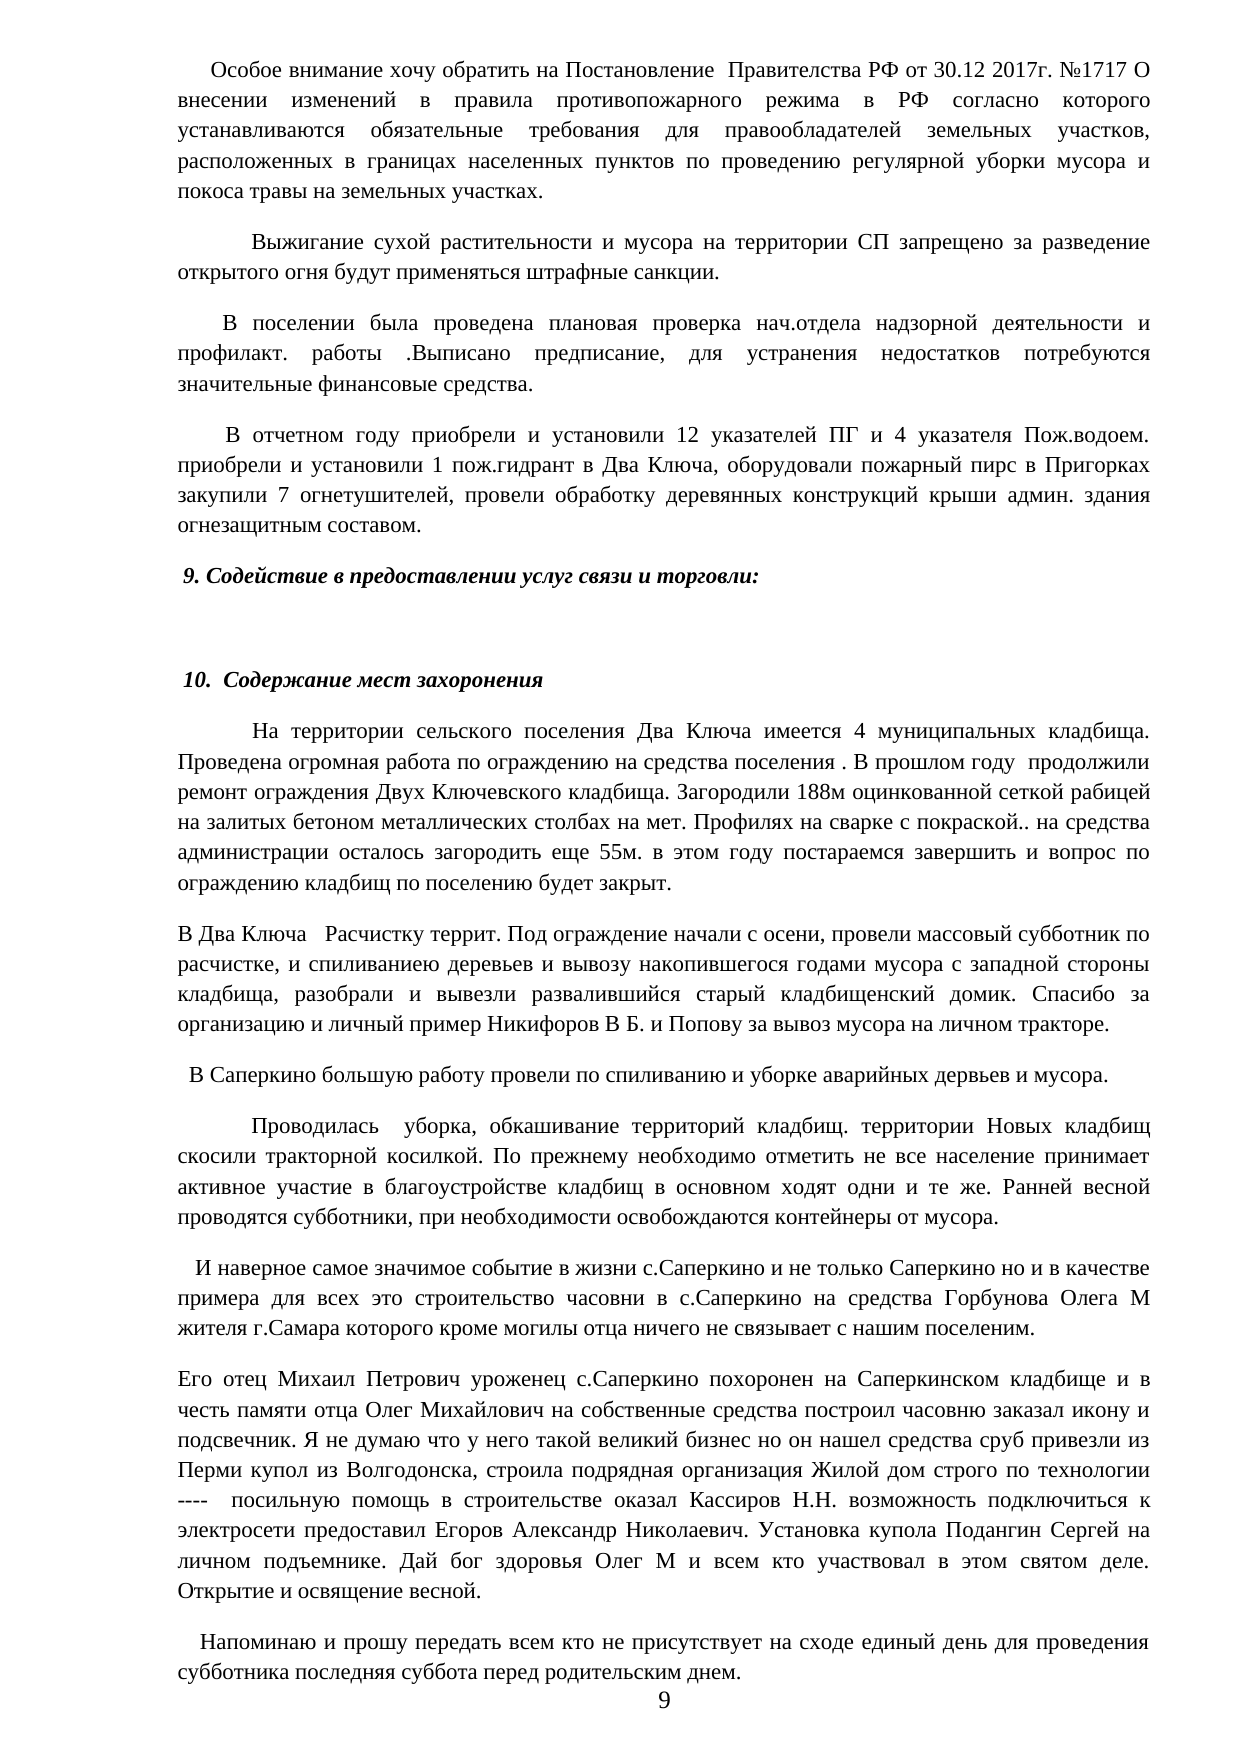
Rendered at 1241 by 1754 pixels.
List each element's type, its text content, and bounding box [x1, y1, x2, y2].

text И наверное самое значимое событие в жизни с.Саперкино и не только Саперкино но и в качестве примера для всех это строительство часовни в с.Саперкино на средства Горбунова Олега М жителя г.Самара которого кроме могилы отца ничего не связывает с нашим поселеним. [177, 1254, 1152, 1341]
text Его отец Михаил Петрович уроженец с.Саперкино похоронен на Саперкинском кладбище и в честь памяти отца Олег Михайлович на собственные средства построил часовню заказал икону и подсвечник. Я не думаю что у него такой великий бизнес но он нашел средства сруб привезли из Перми купол из Волгодонска, строила подрядная организация Жилой дом строго по технологии ---- посильную помощь в строительстве оказал Кассиров Н.Н. возможность подключиться к электросети предоставил Егоров Александр Николаевич. Установка купола Подангин Сергей на личном подъемнике. Дай бог здоровья Олег М и всем кто участвовал в этом святом деле. Открытие и освящение весной. [177, 1365, 1152, 1603]
text Особое внимание хочу обратить на Постановление Правителства РФ от 30.12 2017г. №1717 О внесении изменений в правила противопожарного режима в РФ согласно которого устанавливаются обязательные требования для правообладателей земельных участков, расположенных в границах населенных пунктов по проведению регулярной уборки мусора и покоса травы на земельных участках. [177, 56, 1152, 203]
text Проводилась уборка, обкашивание территорий кладбищ. территории Новых кладбищ скосили тракторной косилкой. По прежнему необходимо отметить не все население принимает активное участие в благоустройстве кладбищ в основном ходят одни и те же. Ранней весной проводятся субботники, при необходимости освобождаются контейнеры от мусора. [177, 1112, 1152, 1229]
text 9. Содействие в предоставлении услуг связи и торговли: [177, 562, 1152, 589]
text Напоминаю и прошу передать всем кто не присутствует на сходе единый день для проведения субботника последняя суббота перед родительским днем. [177, 1628, 1152, 1684]
text 10. Содержание мест захоронения [177, 666, 1152, 693]
text В Два Ключа Расчистку террит. Под ограждение начали с осени, провели массовый субботник по расчистке, и спиливаниею деревьев и вывозу накопившегося годами мусора с западной стороны кладбища, разобрали и вывезли развалившийся старый кладбищенский домик. Спасибо за организацию и личный пример Никифоров В Б. и Попову за вывоз мусора на личном тракторе. [177, 919, 1152, 1037]
text В поселении была проведена плановая проверка нач.отдела надзорной деятельности и профилакт. работы .Выписано предписание, для устранения недостатков потребуются значительные финансовые средства. [177, 309, 1152, 396]
text В Саперкино большую работу провели по спиливанию и уборке аварийных дервьев и мусора. [177, 1061, 1152, 1088]
text В отчетном году приобрели и установили 12 указателей ПГ и 4 указателя Пож.водоем. приобрели и установили 1 пож.гидрант в Два Ключа, оборудовали пожарный пирс в Пригорках закупили 7 огнетушителей, провели обработку деревянных конструкций крыши админ. здания огнезащитным составом. [177, 421, 1152, 538]
text Выжигание сухой растительности и мусора на территории СП запрещено за разведение открытого огня будут применяться штрафные санкции. [177, 228, 1152, 284]
text На территории сельского поселения Два Ключа имеется 4 муниципальных кладбища. Проведена огромная работа по ограждению на средства поселения . В прошлом году продолжили ремонт ограждения Двух Ключевского кладбища. Загородили 188м оцинкованной сеткой рабицей на залитых бетоном металлических столбах на мет. Профилях на сварке с покраской.. на средства администрации осталось загородить еще 55м. в этом году постараемся завершить и вопрос по ограждению кладбищ по поселению будет закрыт. [177, 717, 1152, 895]
